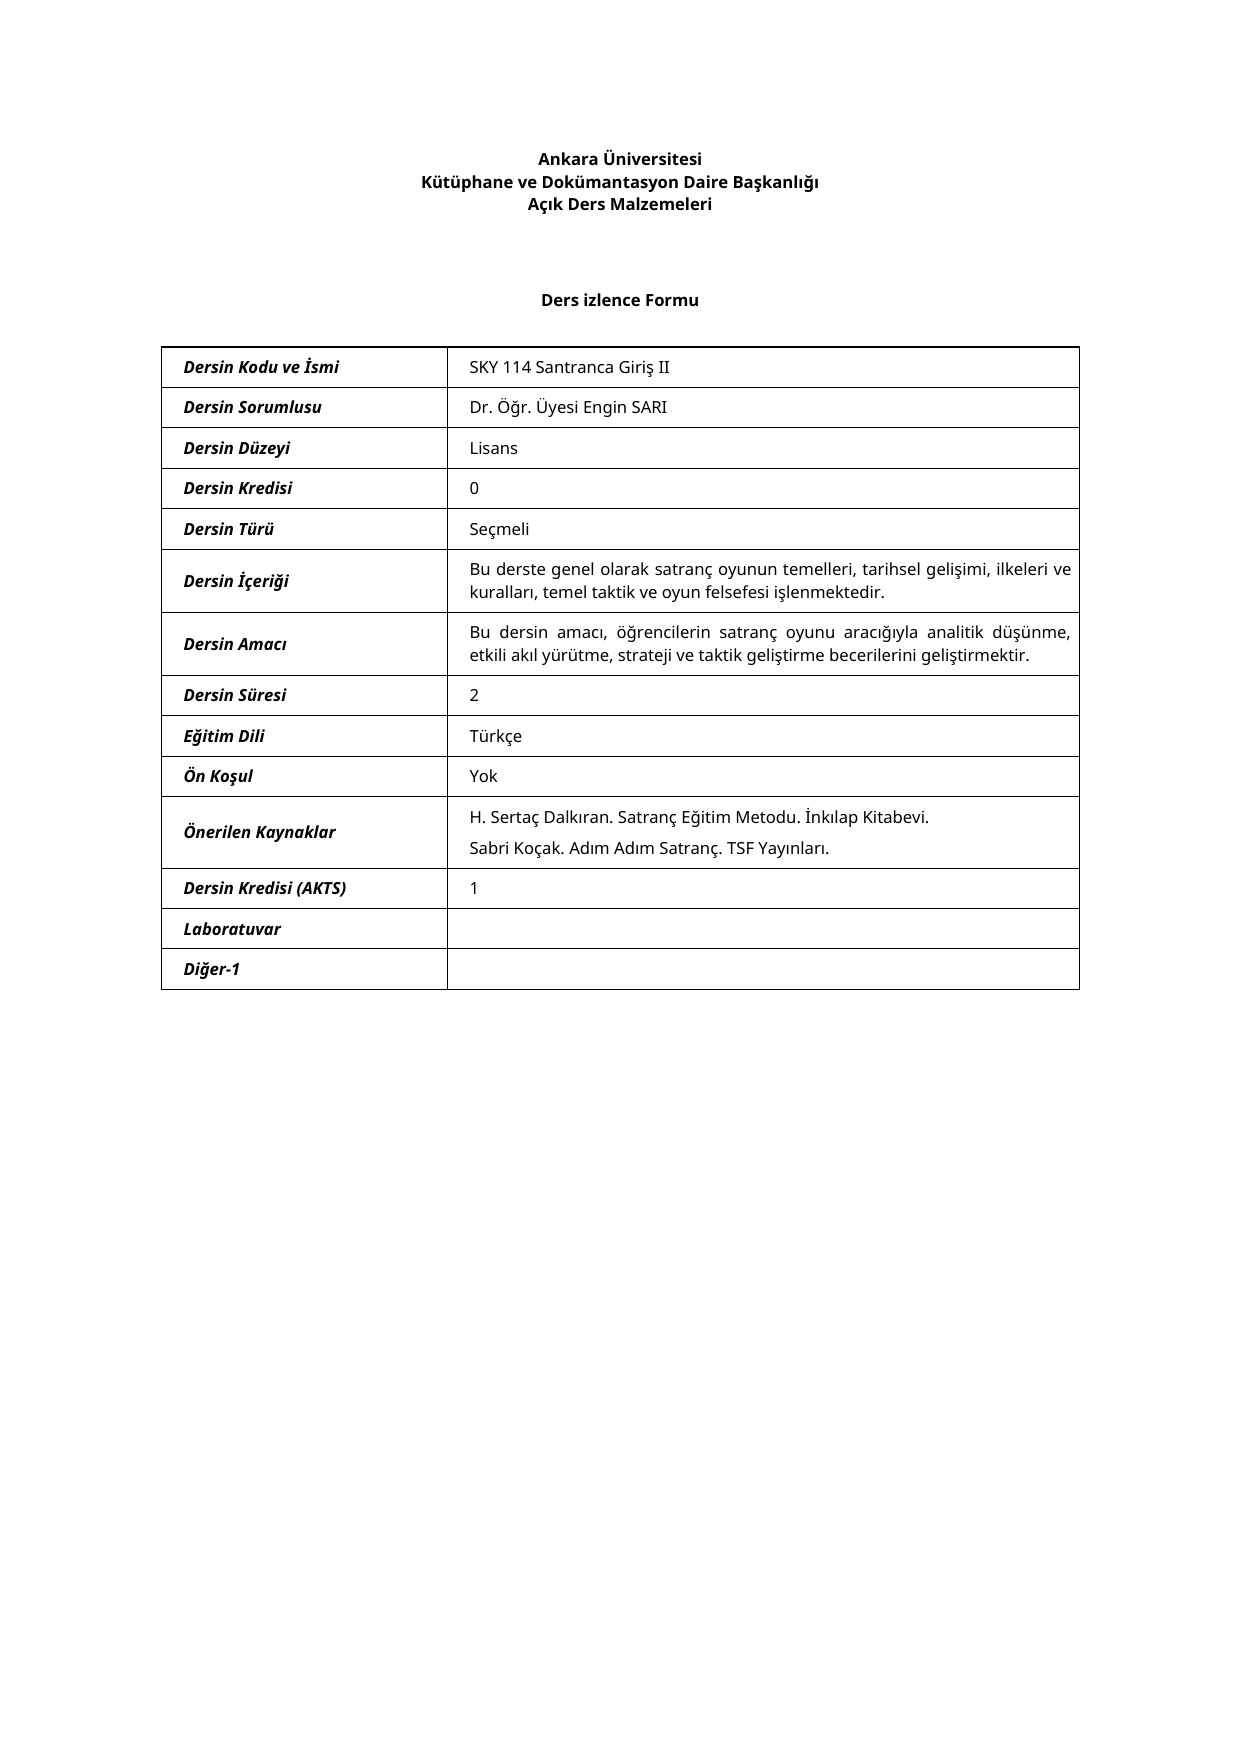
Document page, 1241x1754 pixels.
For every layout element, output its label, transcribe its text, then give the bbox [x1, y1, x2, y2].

table_cell Laboratuvar [162, 909, 447, 948]
table_cell Dersin İçeriği [162, 550, 447, 612]
table_cell H. Sertaç Dalkıran. Satranç Eğitim Metodu. İnkılap Kitabevi. Sabri Koçak. Adım Adım Satranç. TSF Yayınları. [448, 797, 1079, 867]
table_cell 1 [448, 869, 1079, 908]
table_cell 0 [448, 469, 1079, 508]
table_cell Diğer-1 [162, 949, 447, 989]
table_cell Eğitim Dili [162, 716, 447, 756]
text Ankara Üniversitesi Kütüphane ve Dokümantasyon Daire Başkanlığı [148, 148, 1093, 193]
table_header Dersin Kodu ve İsmi [162, 348, 447, 387]
table_cell Bu derste genel olarak satranç oyunun temelleri, tarihsel gelişimi, ilkeleri ve kuralları, temel taktik ve oyun felsefesi işlenmektedir. [448, 550, 1079, 612]
table_cell Dersin Amacı [162, 613, 447, 675]
text Açık Ders Malzemeleri [148, 193, 1093, 216]
table_cell Bu dersin amacı, öğrencilerin satranç oyunu aracığıyla analitik düşünme, etkili akıl yürütme, strateji ve taktik geliştirme becerilerini geliştirmektir. [448, 613, 1079, 675]
table_cell 2 [448, 676, 1079, 715]
table_cell Türkçe [448, 716, 1079, 756]
table_cell Dersin Sorumlusu [162, 388, 447, 427]
table_cell Ön Koşul [162, 757, 447, 796]
table_cell Dersin Kredisi [162, 469, 447, 508]
table_header SKY 114 Santranca Giriş II [448, 348, 1079, 387]
table_cell Dersin Kredisi (AKTS) [162, 869, 447, 908]
table_cell Seçmeli [448, 509, 1079, 548]
table_cell [448, 909, 1079, 948]
table_cell Lisans [448, 428, 1079, 468]
table_cell Dr. Öğr. Üyesi Engin SARI [448, 388, 1079, 427]
table_cell Yok [448, 757, 1079, 796]
table_cell Dersin Süresi [162, 676, 447, 715]
table_cell Dersin Türü [162, 509, 447, 548]
text Ders izlence Formu [148, 288, 1093, 311]
table_cell Önerilen Kaynaklar [162, 797, 447, 867]
table_cell [448, 949, 1079, 989]
table_cell Dersin Düzeyi [162, 428, 447, 468]
